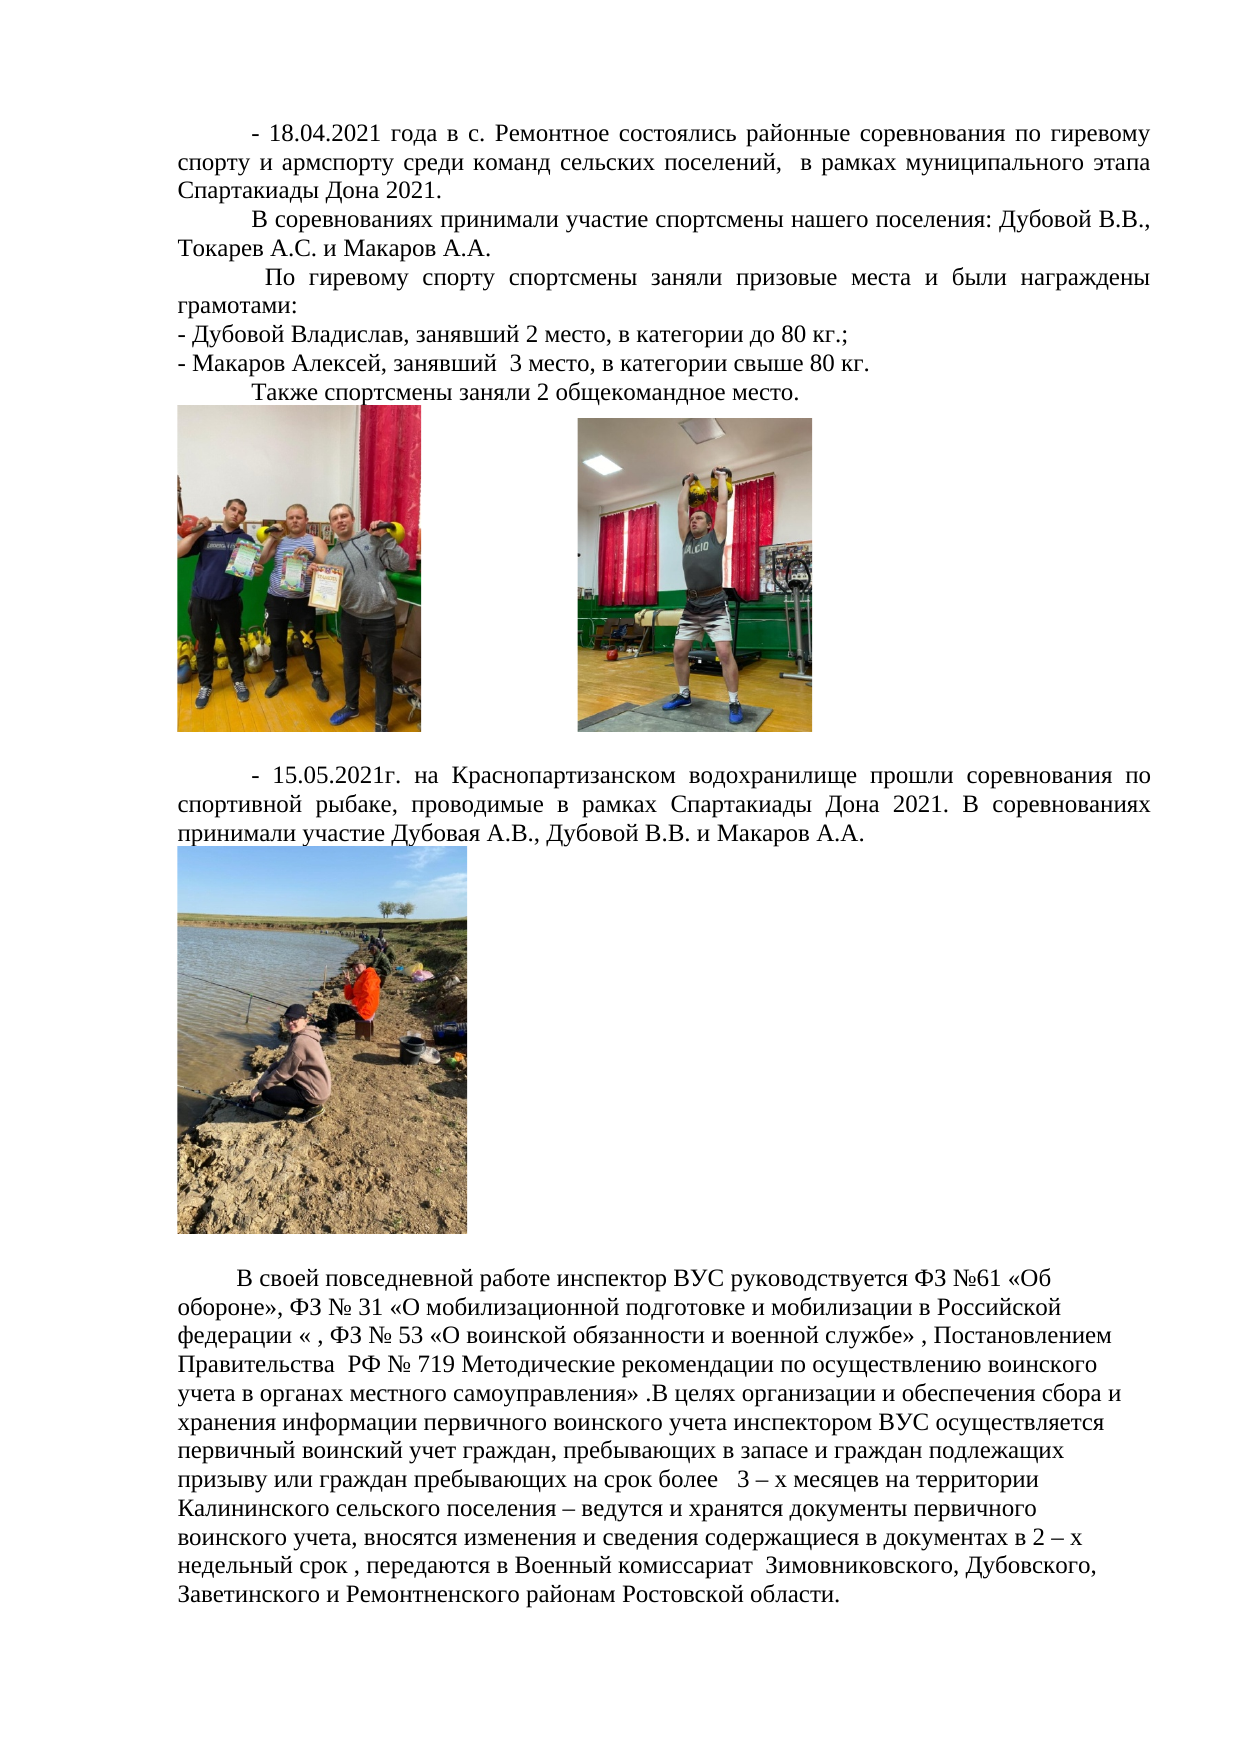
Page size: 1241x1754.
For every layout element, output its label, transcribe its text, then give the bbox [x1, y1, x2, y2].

text В соревнованиях принимали участие спортсмены нашего поселения: Дубовой В.В., Токарев А.С. и Макаров А.А. [177, 204, 1152, 262]
picture [577, 418, 813, 732]
text - 15.05.2021г. на Краснопартизанском водохранилище прошли соревнования по спортивной рыбаке, проводимые в рамках Спартакиады Дона 2021. В соревнованиях принимали участие Дубовая А.В., Дубовой В.В. и Макаров А.А. [177, 761, 1152, 847]
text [177, 1263, 1152, 1608]
picture [177, 405, 422, 732]
text По гиревому спорту спортсмены заняли призовые места и были награждены грамотами: [177, 262, 1152, 319]
picture [177, 846, 468, 1234]
text - Макаров Алексей, занявший 3 место, в категории свыше 80 кг. [177, 348, 1152, 377]
text - 18.04.2021 года в с. Ремонтное состоялись районные соревнования по гиревому спорту и армспорту среди команд сельских поселений, в рамках муниципального этапа Спартакиады Дона 2021. [177, 118, 1152, 204]
text - Дубовой Владислав, занявший 2 место, в категории до 80 кг.; [177, 319, 1152, 348]
text Также спортсмены заняли 2 общекомандное место. [177, 377, 1152, 406]
